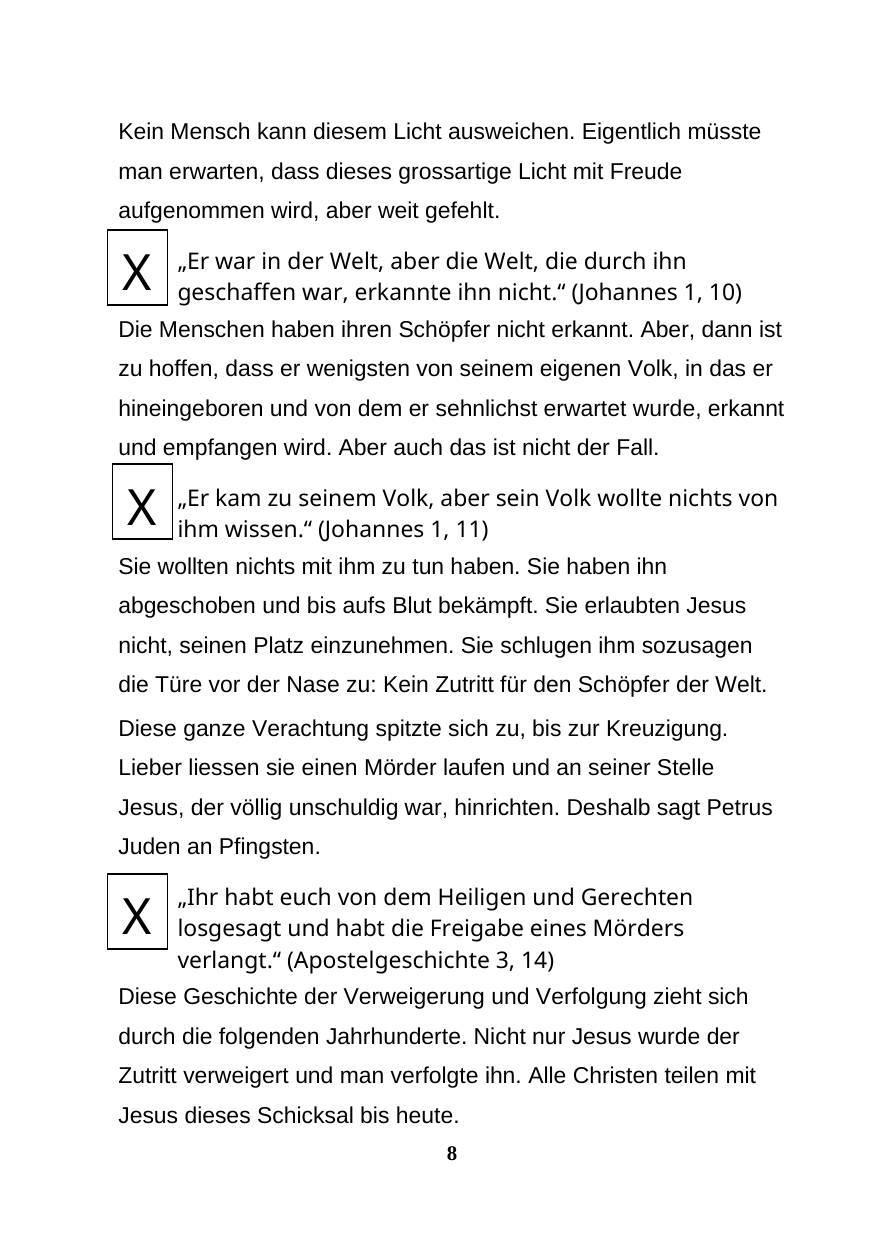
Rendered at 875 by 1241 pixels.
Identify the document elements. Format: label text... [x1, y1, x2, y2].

text „Er kam zu seinem Volk, aber sein Volk wollte nichts von ihm wissen.“ (Johannes 1, 11) [177, 482, 785, 544]
text „Ihr habt euch von dem Heiligen und Gerechten losgesagt und habt die Freigabe eines Mörders verlangt.“ (Apostelgeschichte 3, 14) [177, 881, 785, 975]
list Diese Geschichte der Verweigerung und Verfolgung zieht sich durch die folgenden Jahrhunderte. Nicht nur Jesus wurde der Zutritt verweigert und man verfolgte ihn. Alle Christen teilen mit Jesus dieses Schicksal bis heute. [118, 983, 785, 1128]
list Sie wollten nichts mit ihm zu tun haben. Sie haben ihn abgeschoben und bis aufs Blut bekämpft. Sie erlaubten Jesus nicht, seinen Platz einzunehmen. Sie schlugen ihm sozusagen die Türe vor der Nase zu: Kein Zutritt für den Schöpfer der Welt. [118, 553, 785, 698]
list Diese ganze Verachtung spitzte sich zu, bis zur Kreuzigung. Lieber liessen sie einen Mörder laufen und an seiner Stelle Jesus, der völlig unschuldig war, hinrichten. Deshalb sagt Petrus Juden an Pfingsten. [118, 715, 785, 860]
list Die Menschen haben ihren Schöpfer nicht erkannt. Aber, dann ist zu hoffen, dass er wenigsten von seinem eigenen Volk, in das er hineingeboren und von dem er sehnlichst erwartet wurde, erkannt und empfangen wird. Aber auch das ist nicht der Fall. [118, 316, 785, 461]
text „Er war in der Welt, aber die Welt, die durch ihn geschaffen war, erkannte ihn nicht.“ (Johannes 1, 10) [177, 245, 785, 307]
list Kein Mensch kann diesem Licht ausweichen. Eigentlich müsste man erwarten, dass dieses grossartige Licht mit Freude aufgenommen wird, aber weit gefehlt. [118, 118, 785, 223]
